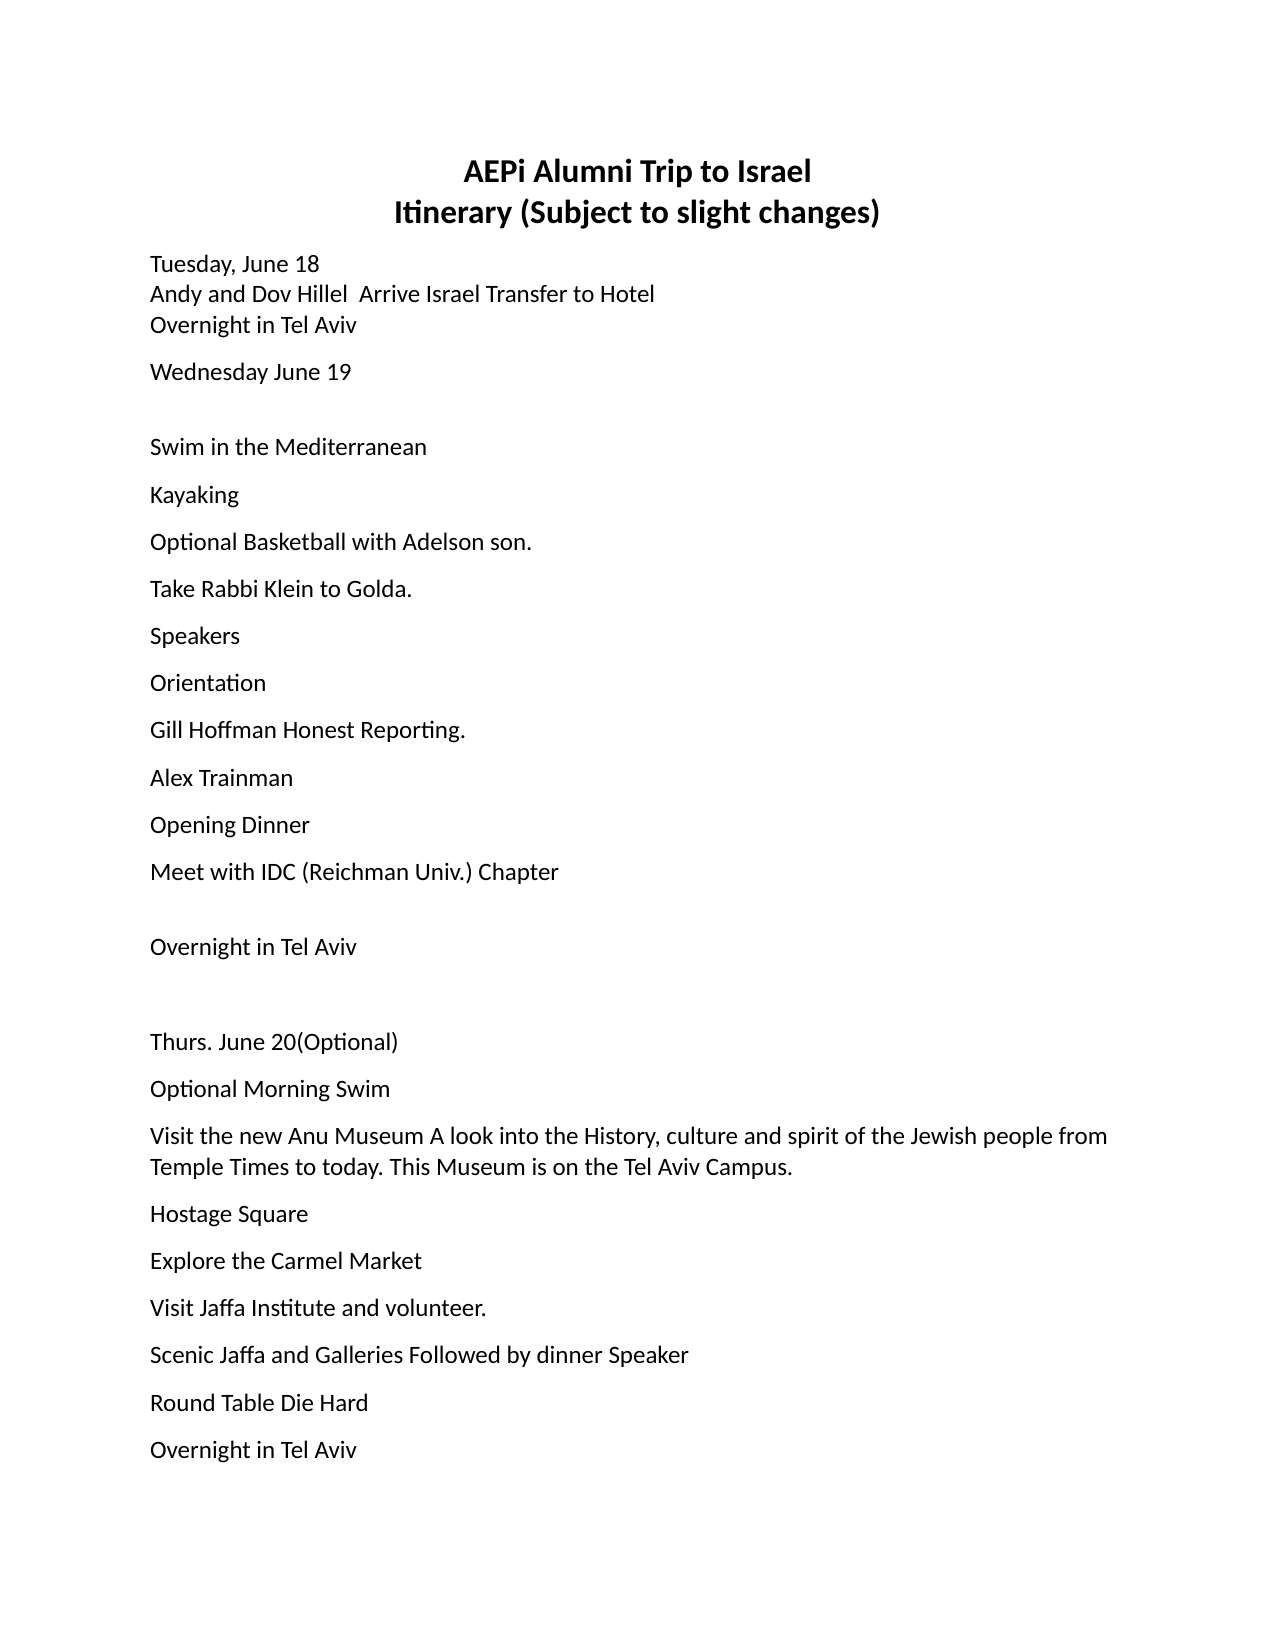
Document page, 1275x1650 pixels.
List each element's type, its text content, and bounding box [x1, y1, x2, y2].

text Swim in the Mediterranean [150, 432, 1125, 462]
text AEPi Alumni Trip to Israel Itinerary (Subject to slight changes) [150, 150, 1125, 231]
text Optional Basketball with Adelson son. [150, 526, 1125, 556]
text Speakers [150, 620, 1125, 651]
text Take Rabbi Klein to Golda. [150, 573, 1125, 604]
text Overnight in Tel Aviv [150, 1434, 1125, 1464]
text Thurs. June 20(Optional) [150, 1026, 1125, 1056]
text Hostage Square [150, 1198, 1125, 1228]
text Wednesday June 19 [150, 356, 1125, 415]
text Tuesday, June 18 Andy and Dov Hillel Arrive Israel Transfer to Hotel Overnight in Tel Aviv [150, 248, 1125, 340]
text Visit the new Anu Museum A look into the History, culture and spirit of the Jewish people from Temple Times to today. This Museum is on the Tel Aviv Campus. [150, 1120, 1125, 1181]
text Round Table Die Hard [150, 1387, 1125, 1417]
text Orientation [150, 667, 1125, 698]
text Gill Hoffman Honest Reporting. [150, 715, 1125, 745]
text Explore the Carmel Market [150, 1245, 1125, 1276]
text Alex Trainman [150, 762, 1125, 792]
text Visit Jaffa Institute and volunteer. [150, 1292, 1125, 1323]
text Overnight in Tel Aviv [150, 931, 1125, 962]
text Kayaking [150, 479, 1125, 509]
text Meet with IDC (Reichman Univ.) Chapter [150, 856, 1125, 915]
text Scenic Jaffa and Galleries Followed by dinner Speaker [150, 1339, 1125, 1370]
text Opening Dinner [150, 809, 1125, 839]
text Optional Morning Swim [150, 1073, 1125, 1103]
